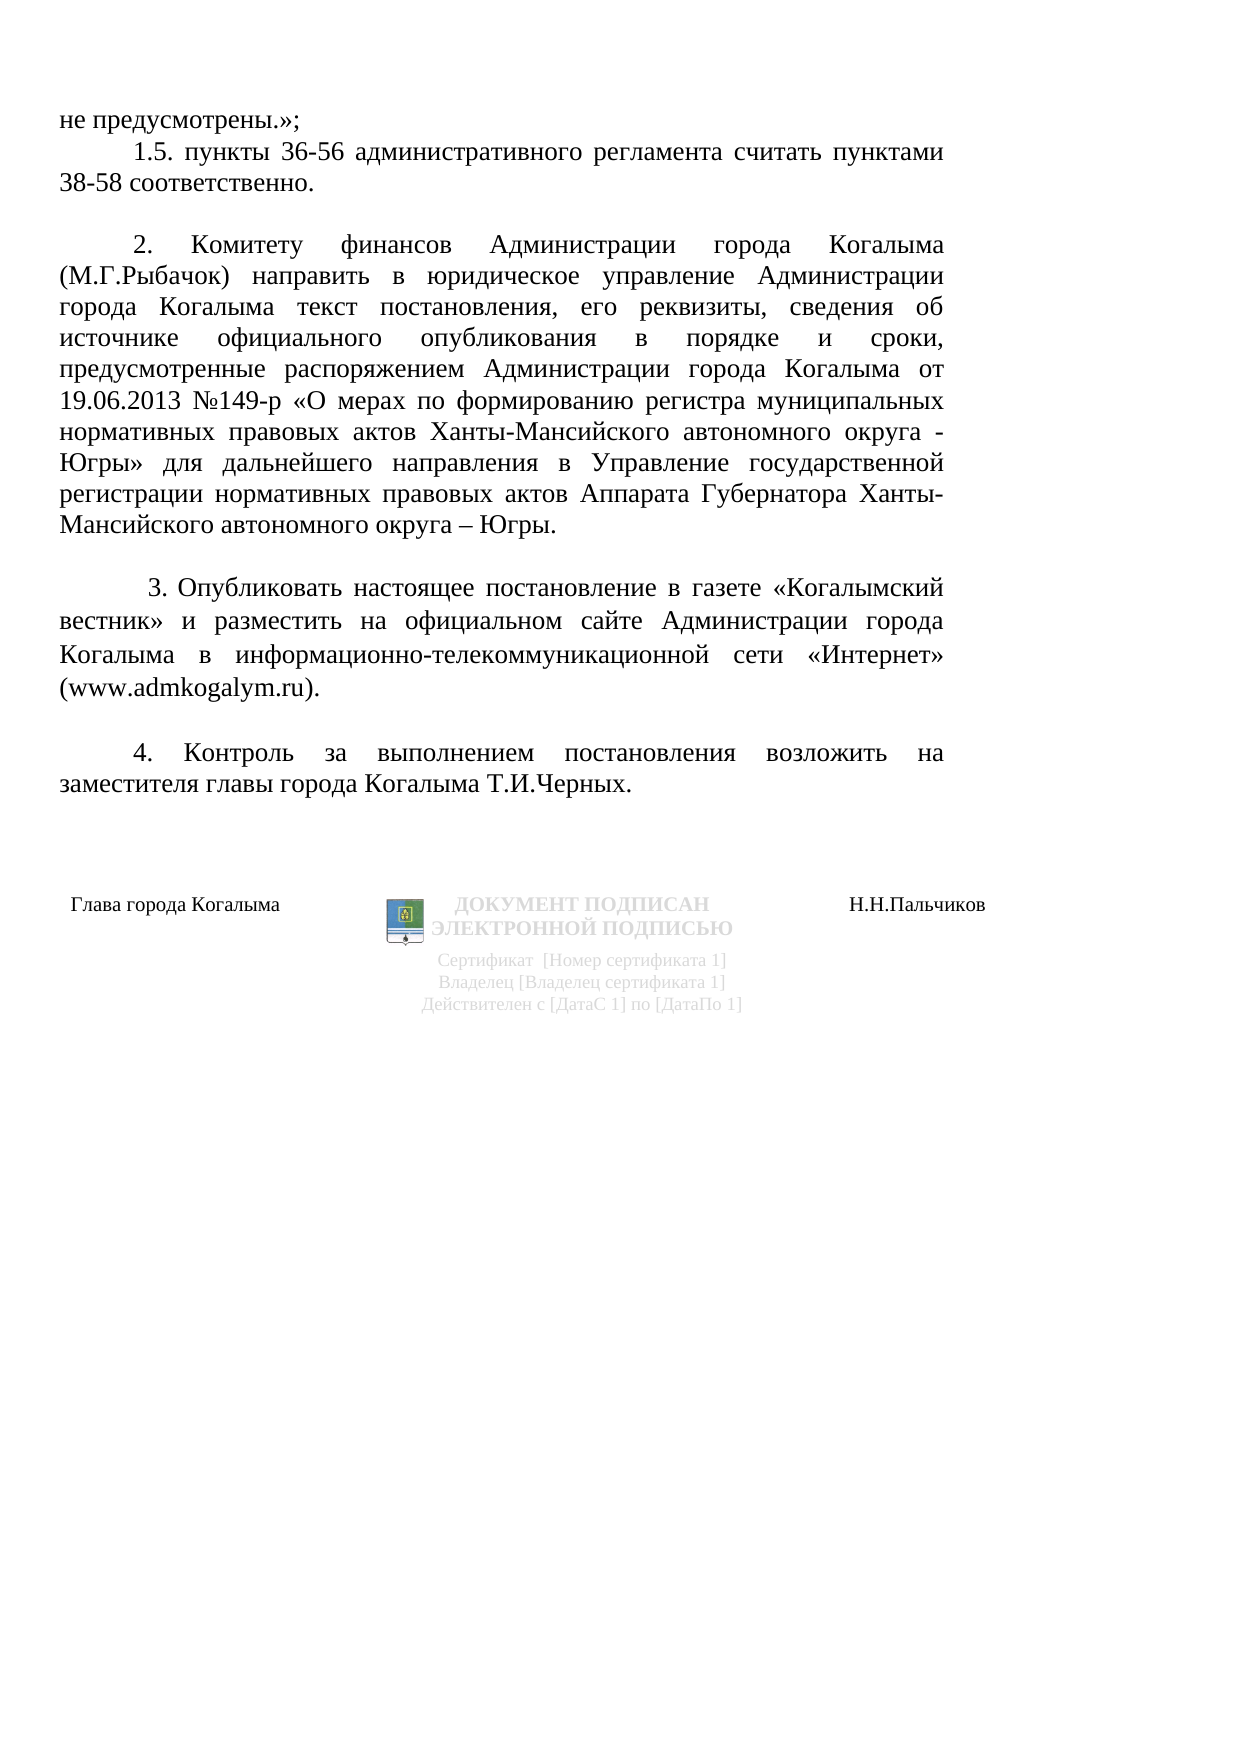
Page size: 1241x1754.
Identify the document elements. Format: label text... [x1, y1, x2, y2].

text 4. Контроль за выполнением постановления возложить на заместителя главы города Когалыма Т.И.Черных. [59, 736, 945, 798]
table_header [59, 892, 372, 1045]
table_header [794, 892, 997, 1045]
table_header [372, 892, 794, 1045]
text 1.5. пункты 36-56 административного регламента считать пунктами 38-58 соответственно. [59, 134, 945, 197]
list Опубликовать настоящее постановление в газете «Когалымский вестник» и разместить на официальном сайте Администрации города Когалыма в информационно-телекоммуникационной сети «Интернет» (www.admkogalym.ru). [59, 571, 945, 702]
picture [386, 899, 424, 946]
text 2. Комитету финансов Администрации города Когалыма (М.Г.Рыбачок) направить в юридическое управление Администрации города Когалыма текст постановления, его реквизиты, сведения об источнике официального опубликования в порядке и сроки, предусмотренные распоряжением Администрации города Когалыма от 19.06.2013 №149-р «О мерах по формированию регистра муниципальных нормативных правовых актов Ханты-Мансийского автономного округа - Югры» для дальнейшего направления в Управление государственной регистрации нормативных правовых актов Аппарата Губернатора Ханты-Мансийского автономного округа – Югры. [59, 228, 945, 539]
